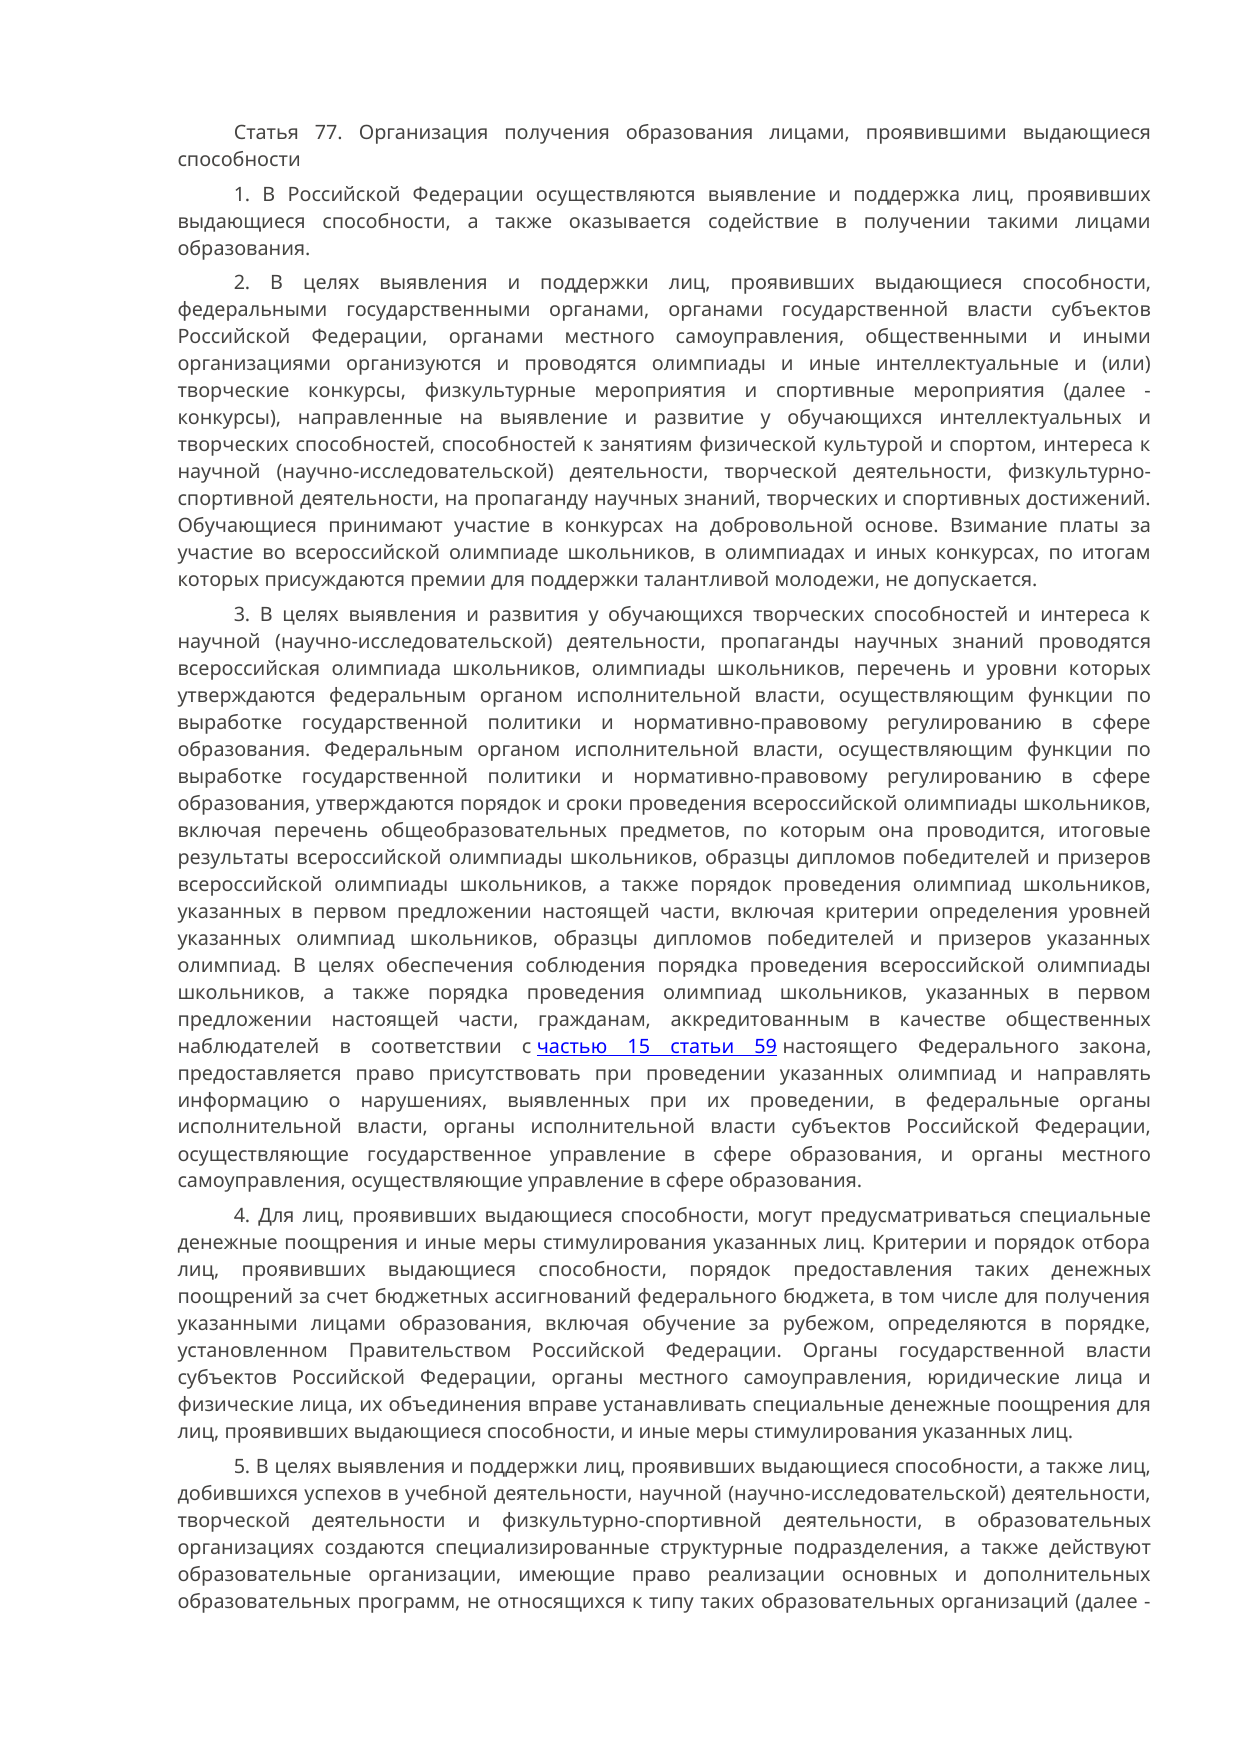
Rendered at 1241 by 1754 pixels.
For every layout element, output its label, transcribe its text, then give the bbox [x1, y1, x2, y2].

text 2. В целях выявления и поддержки лиц, проявивших выдающиеся способности, федеральными государственными органами, органами государственной власти субъектов Российской Федерации, органами местного самоуправления, общественными и иными организациями организуются и проводятся олимпиады и иные интеллектуальные и (или) творческие конкурсы, физкультурные мероприятия и спортивные мероприятия (далее - конкурсы), направленные на выявление и развитие у обучающихся интеллектуальных и творческих способностей, способностей к занятиям физической культурой и спортом, интереса к научной (научно-исследовательской) деятельности, творческой деятельности, физкультурно-спортивной деятельности, на пропаганду научных знаний, творческих и спортивных достижений. Обучающиеся принимают участие в конкурсах на добровольной основе. Взимание платы за участие во всероссийской олимпиаде школьников, в олимпиадах и иных конкурсах, по итогам которых присуждаются премии для поддержки талантливой молодежи, не допускается. [177, 269, 1152, 592]
text Статья 77. Организация получения образования лицами, проявившими выдающиеся способности [177, 118, 1152, 172]
text 1. В Российской Федерации осуществляются выявление и поддержка лиц, проявивших выдающиеся способности, а также оказывается содействие в получении такими лицами образования. [177, 180, 1152, 261]
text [177, 1452, 1152, 1614]
text 3. В целях выявления и развития у обучающихся творческих способностей и интереса к научной (научно-исследовательской) деятельности, пропаганды научных знаний проводятся всероссийская олимпиада школьников, олимпиады школьников, перечень и уровни которых утверждаются федеральным органом исполнительной власти, осуществляющим функции по выработке государственной политики и нормативно-правовому регулированию в сфере образования. Федеральным органом исполнительной власти, осуществляющим функции по выработке государственной политики и нормативно-правовому регулированию в сфере образования, утверждаются порядок и сроки проведения всероссийской олимпиады школьников, включая перечень общеобразовательных предметов, по которым она проводится, итоговые результаты всероссийской олимпиады школьников, образцы дипломов победителей и призеров всероссийской олимпиады школьников, а также порядок проведения олимпиад школьников, указанных в первом предложении настоящей части, включая критерии определения уровней указанных олимпиад школьников, образцы дипломов победителей и призеров указанных олимпиад. В целях обеспечения соблюдения порядка проведения всероссийской олимпиады школьников, а также порядка проведения олимпиад школьников, указанных в первом предложении настоящей части, гражданам, аккредитованным в качестве общественных наблюдателей в соответствии с частью 15 статьи 59 настоящего Федерального закона, предоставляется право присутствовать при проведении указанных олимпиад и направлять информацию о нарушениях, выявленных при их проведении, в федеральные органы исполнительной власти, органы исполнительной власти субъектов Российской Федерации, осуществляющие государственное управление в сфере образования, и органы местного самоуправления, осуществляющие управление в сфере образования. [177, 600, 1152, 1194]
text 4. Для лиц, проявивших выдающиеся способности, могут предусматриваться специальные денежные поощрения и иные меры стимулирования указанных лиц. Критерии и порядок отбора лиц, проявивших выдающиеся способности, порядок предоставления таких денежных поощрений за счет бюджетных ассигнований федерального бюджета, в том числе для получения указанными лицами образования, включая обучение за рубежом, определяются в порядке, установленном Правительством Российской Федерации. Органы государственной власти субъектов Российской Федерации, органы местного самоуправления, юридические лица и физические лица, их объединения вправе устанавливать специальные денежные поощрения для лиц, проявивших выдающиеся способности, и иные меры стимулирования указанных лиц. [177, 1202, 1152, 1444]
